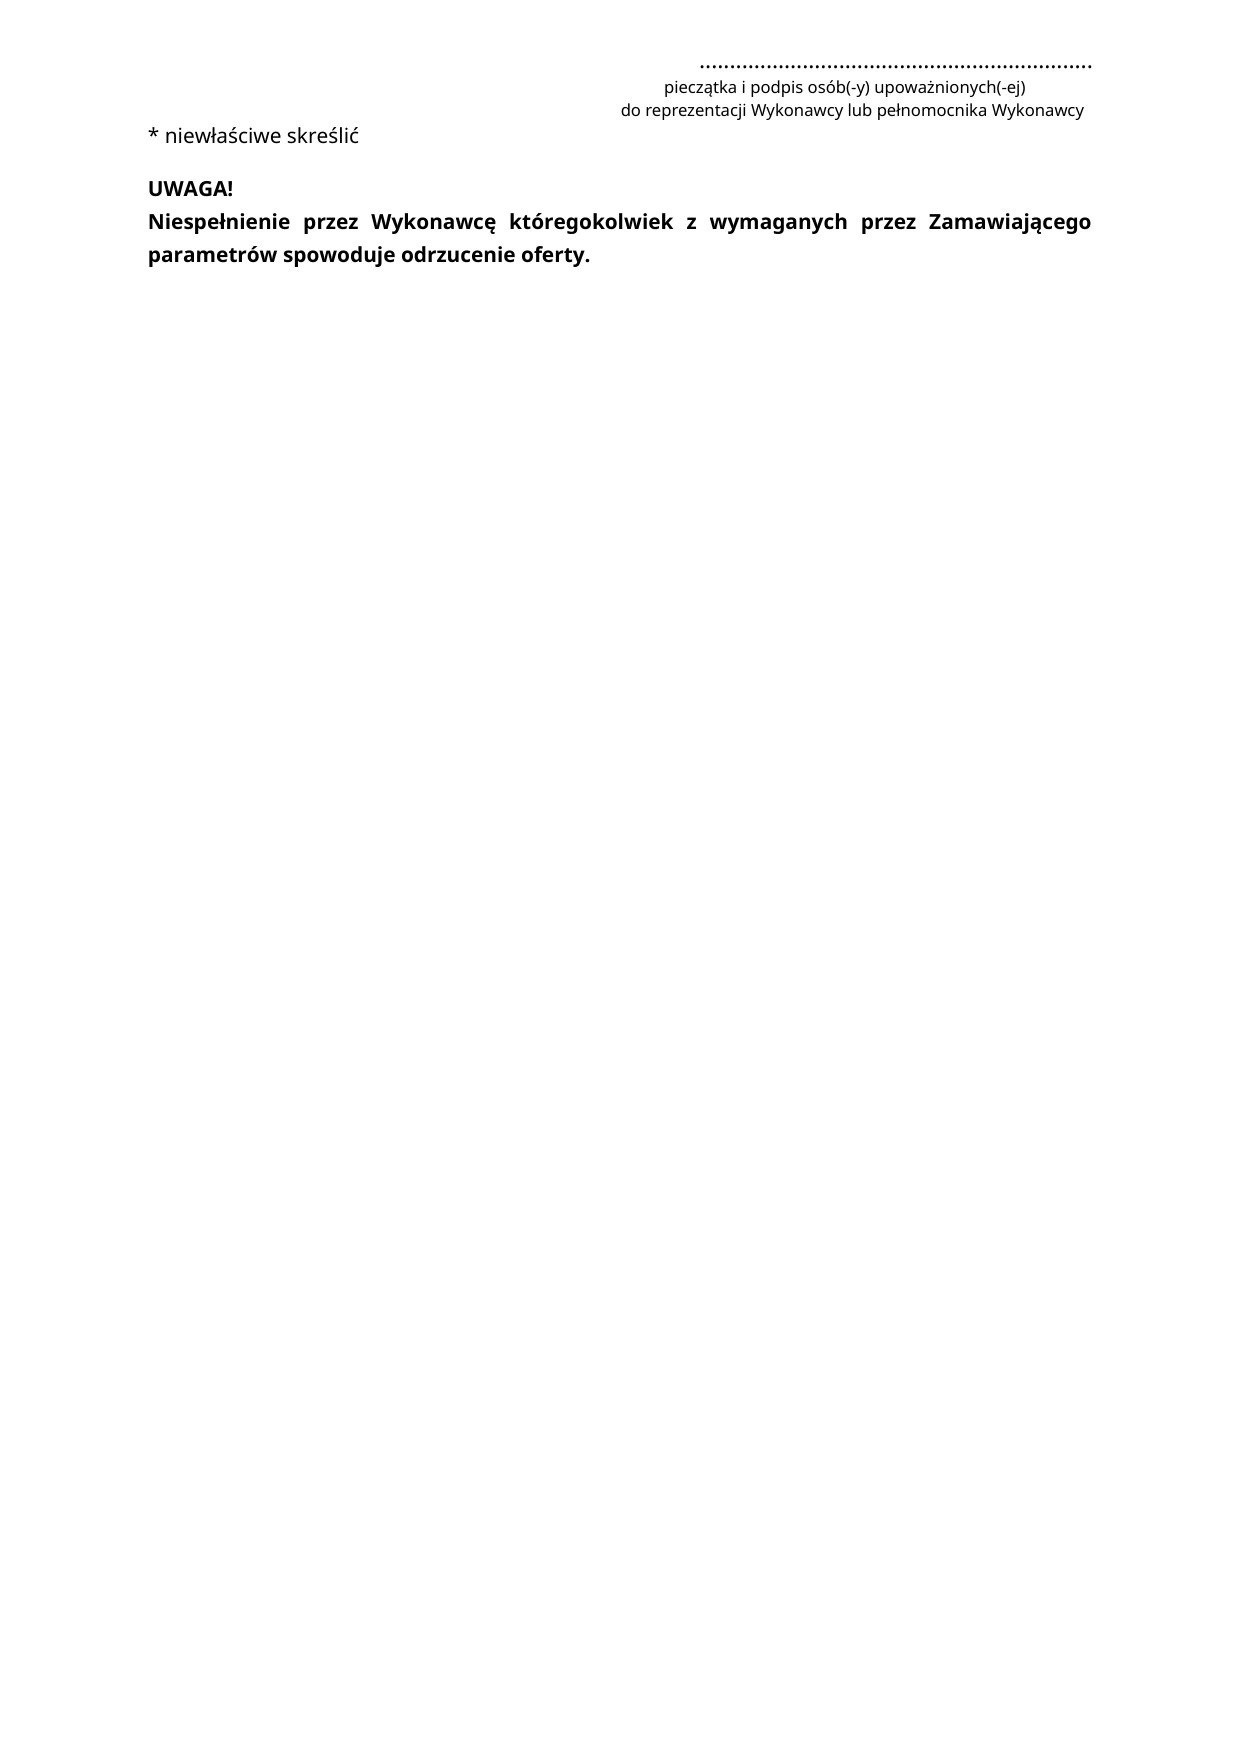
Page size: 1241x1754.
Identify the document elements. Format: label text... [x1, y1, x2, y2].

text * niewłaściwe skreślić [148, 121, 1093, 149]
text pieczątka i podpis osób(-y) upoważnionych(-ej) [590, 76, 1093, 98]
text Niespełnienie przez Wykonawcę któregokolwiek z wymaganych przez Zamawiającego parametrów spowoduje odrzucenie oferty. [148, 207, 1093, 268]
text UWAGA! [148, 174, 1093, 203]
text ..…...…………....………………………………….. [148, 44, 1093, 76]
text do reprezentacji Wykonawcy lub pełnomocnika Wykonawcy [590, 98, 1093, 121]
